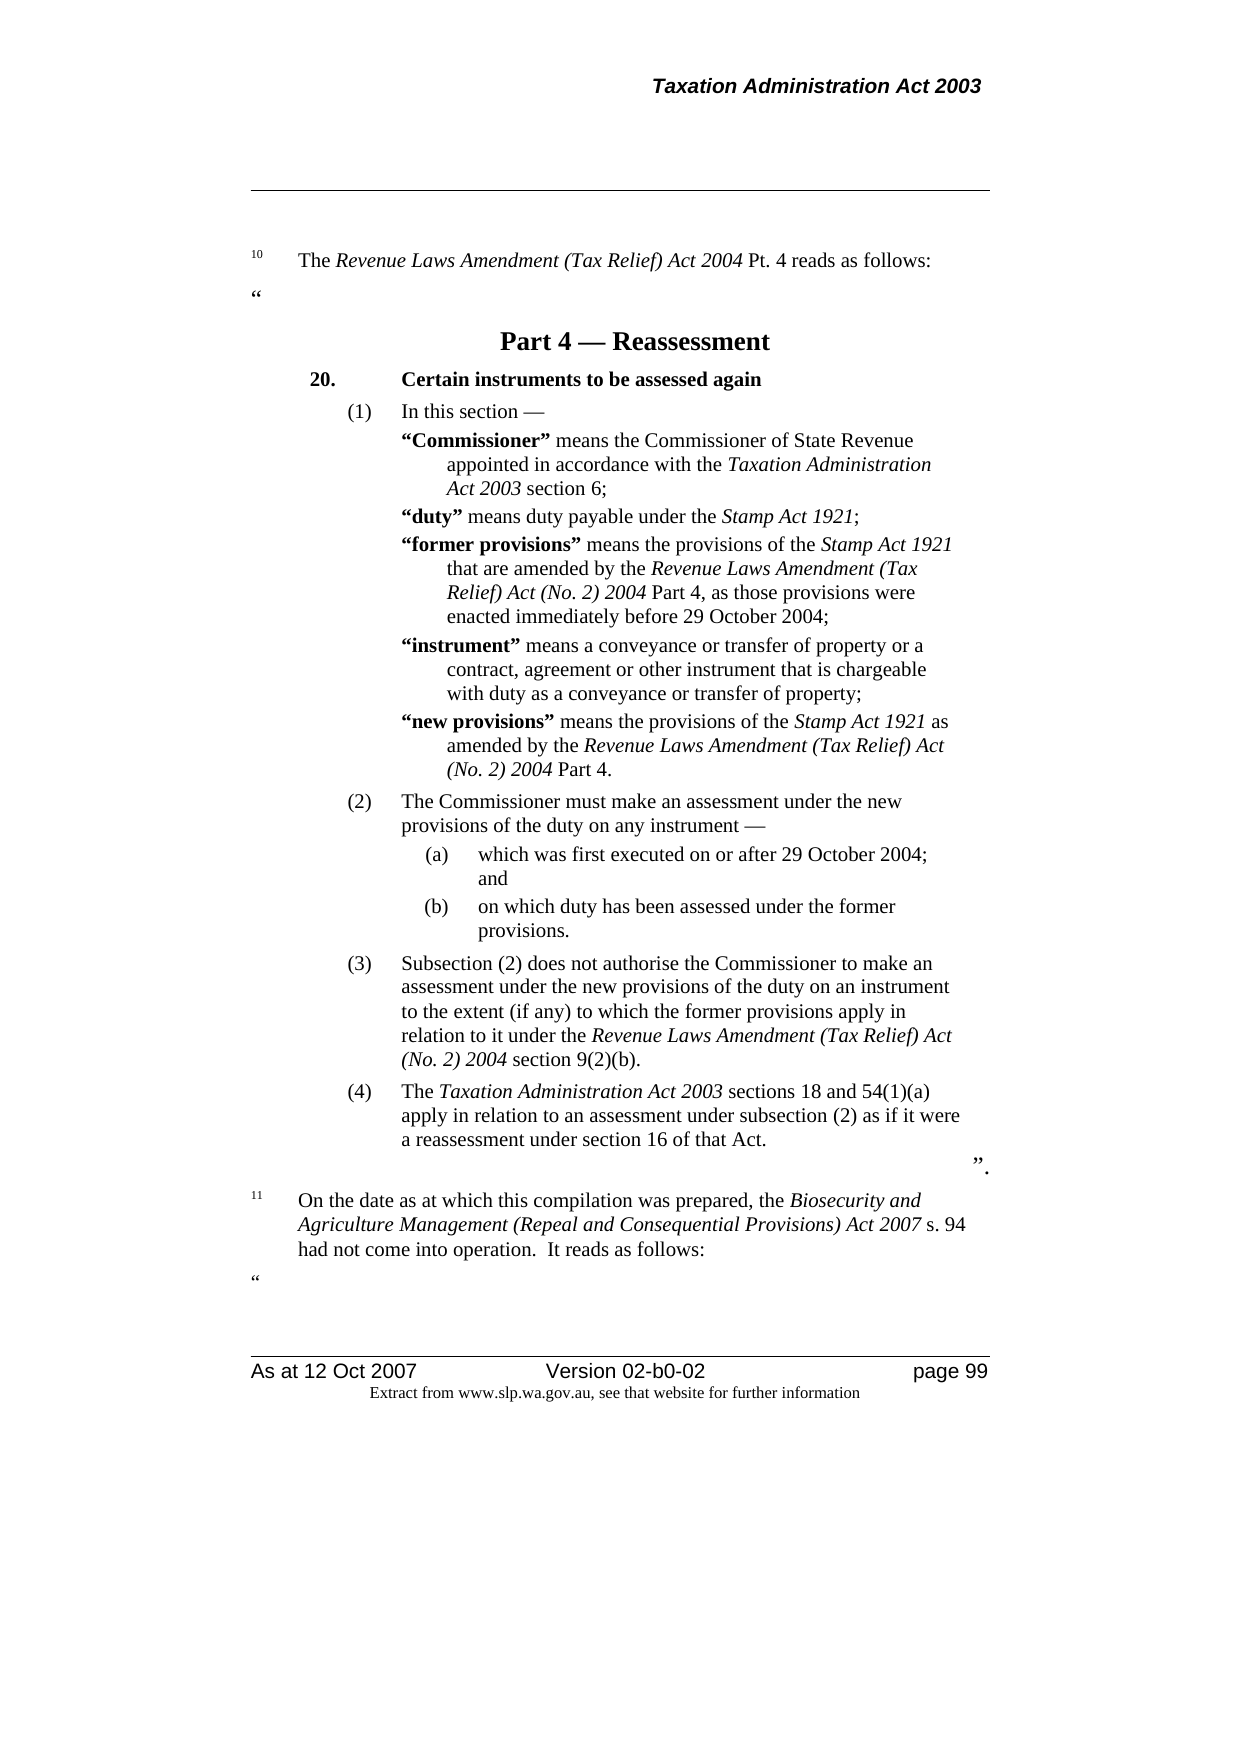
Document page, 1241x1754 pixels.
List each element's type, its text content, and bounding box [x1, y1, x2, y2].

text (3) Subsection (2) does not authorise the Commissioner to make an assessment under the new provisions of the duty on an instrument to the extent (if any) to which the former provisions apply in relation to it under the Revenue Laws Amendment (Tax Relief) Act (No. 2) 2004 section 9(2)(b). [312, 950, 960, 1071]
text “duty” means duty payable under the Stamp Act 1921; [369, 504, 960, 528]
text “ [251, 1267, 990, 1294]
text “new provisions” means the provisions of the Stamp Act 1921 as amended by the Revenue Laws Amendment (Tax Relief) Act (No. 2) 2004 Part 4. [369, 709, 960, 781]
text “instrument” means a conveyance or transfer of property or a contract, agreement or other instrument that is chargeable with duty as a conveyance or transfer of property; [369, 632, 960, 705]
text (b) on which duty has been assessed under the former provisions. [389, 894, 960, 942]
text (4) The Taxation Administration Act 2003 sections 18 and 54(1)(a) apply in relation to an assessment under subsection (2) as if it were a reassessment under section 16 of that Act. [312, 1079, 960, 1151]
text (a) which was first executed on or after 29 October 2004; and [389, 842, 960, 890]
subtitle Part 4 — Reassessment [309, 325, 960, 356]
subtitle 20. Certain instruments to be assessed again [309, 367, 960, 391]
text 10 The Revenue Laws Amendment (Tax Relief) Act 2004 Pt. 4 reads as follows: [251, 247, 990, 272]
text “former provisions” means the provisions of the Stamp Act 1921 that are amended by the Revenue Laws Amendment (Tax Relief) Act (No. 2) 2004 Part 4, as those provisions were enacted immediately before 29 October 2004; [369, 532, 960, 628]
text “ [251, 284, 990, 313]
text ”. [251, 1151, 990, 1180]
text (2) The Commissioner must make an assessment under the new provisions of the duty on any instrument — [312, 789, 960, 837]
text (1) In this section — [312, 399, 960, 423]
text “Commissioner” means the Commissioner of State Revenue appointed in accordance with the Taxation Administration Act 2003 section 6; [369, 427, 960, 500]
text 11 On the date as at which this compilation was prepared, the Biosecurity and Agriculture Management (Repeal and Consequential Provisions) Act 2007 s. 94 had not come into operation. It reads as follows: [251, 1188, 990, 1261]
